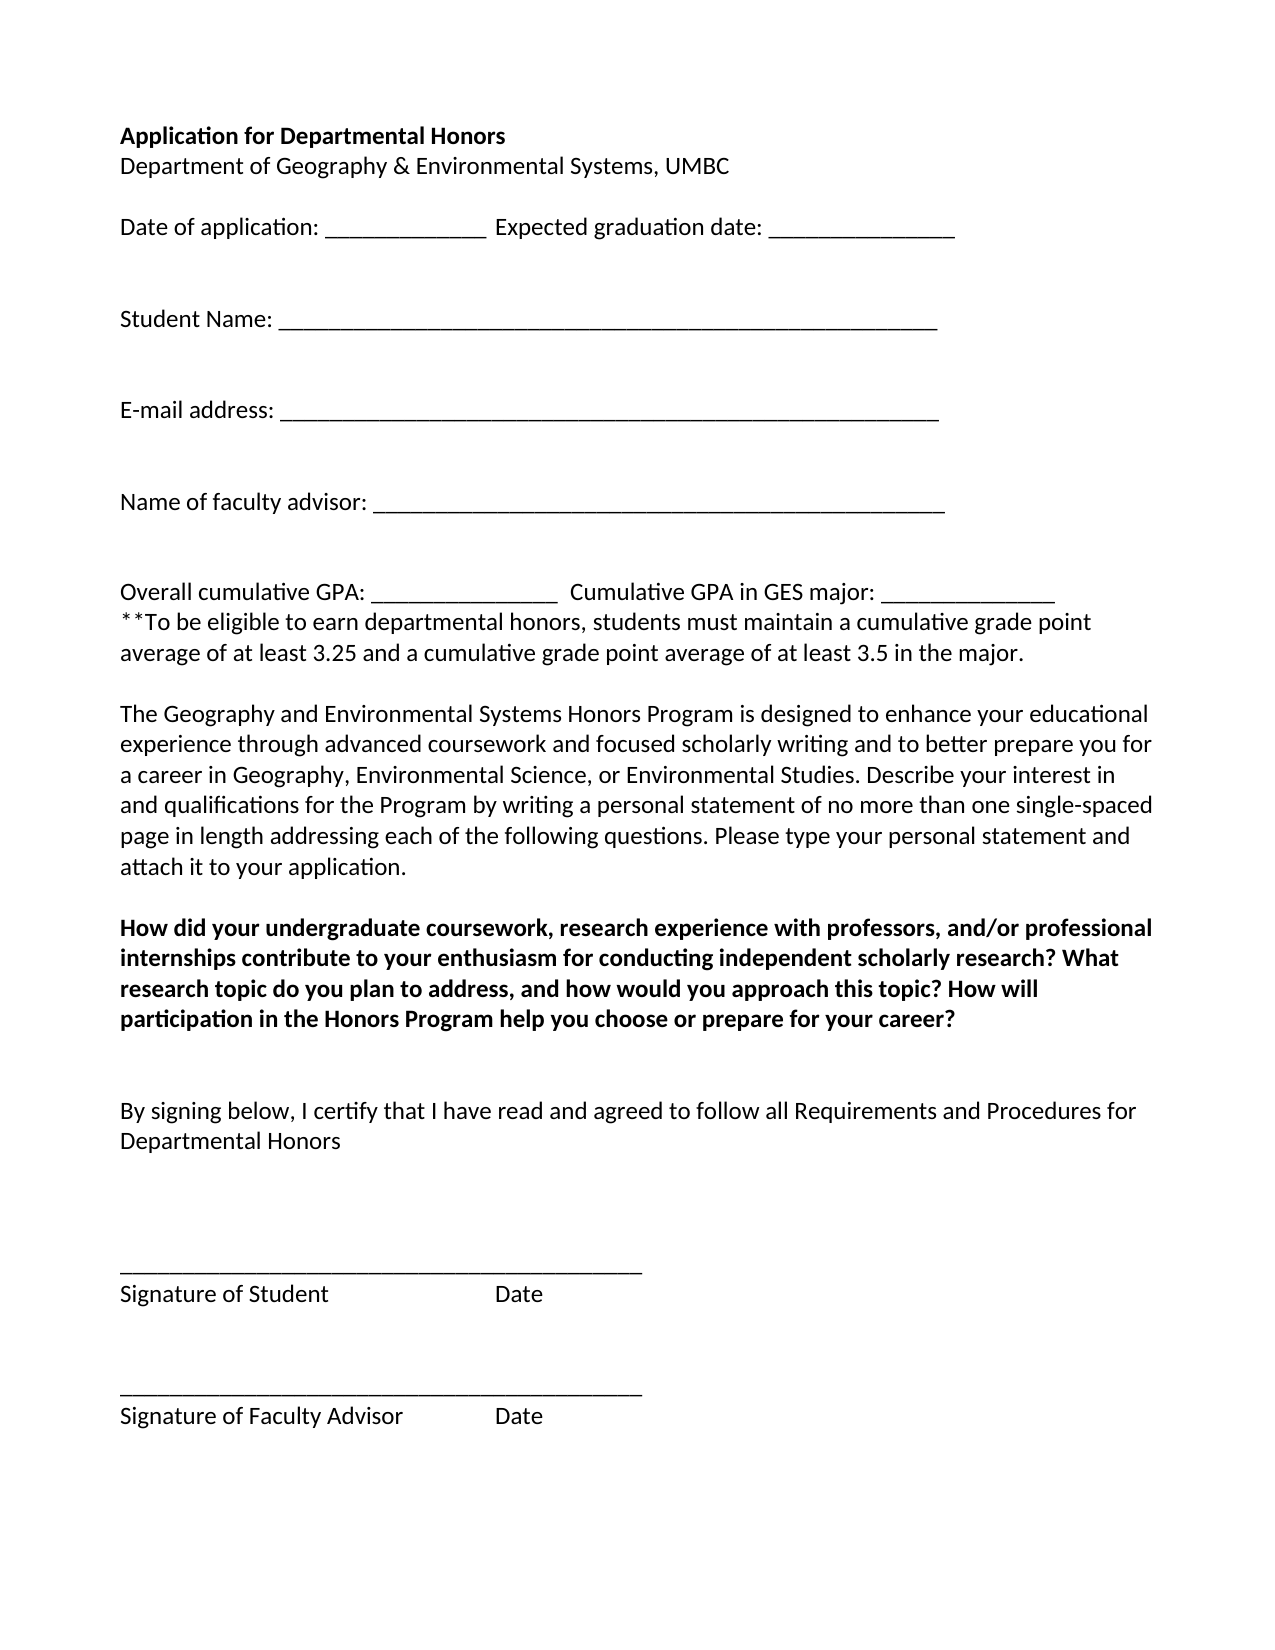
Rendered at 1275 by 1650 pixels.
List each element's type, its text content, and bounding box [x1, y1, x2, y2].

text Signature of Student Date [120, 1278, 1155, 1308]
text Overall cumulative GPA: _______________ Cumulative GPA in GES major: ______________ [120, 576, 1155, 607]
text Date of application: _____________ Expected graduation date: _______________ [120, 212, 1155, 242]
text E-mail address: _____________________________________________________ [120, 395, 1155, 425]
text By signing below, I certify that I have read and agreed to follow all Requirements and Procedures for Departmental Honors [120, 1095, 1155, 1156]
text Name of faculty advisor: ______________________________________________ [120, 486, 1155, 517]
text Department of Geography & Environmental Systems, UMBC [120, 151, 1155, 181]
text __________________________________________ [120, 1369, 1155, 1400]
text __________________________________________ [120, 1247, 1155, 1278]
text How did your undergraduate coursework, research experience with professors, and/or professional internships contribute to your enthusiasm for conducting independent scholarly research? What research topic do you plan to address, and how would you approach this topic? How will participation in the Honors Program help you choose or prepare for your career? [120, 912, 1155, 1034]
text **To be eligible to earn departmental honors, students must maintain a cumulative grade point average of at least 3.25 and a cumulative grade point average of at least 3.5 in the major. [120, 607, 1155, 668]
text Signature of Faculty Advisor Date [120, 1400, 1155, 1431]
text The Geography and Environmental Systems Honors Program is designed to enhance your educational experience through advanced coursework and focused scholarly writing and to better prepare you for a career in Geography, Environmental Science, or Environmental Studies. Describe your interest in and qualifications for the Program by writing a personal statement of no more than one single-spaced page in length addressing each of the following questions. Please type your personal statement and attach it to your application. [120, 698, 1155, 881]
text Student Name: _____________________________________________________ [120, 303, 1155, 334]
text Application for Departmental Honors [120, 120, 1155, 151]
